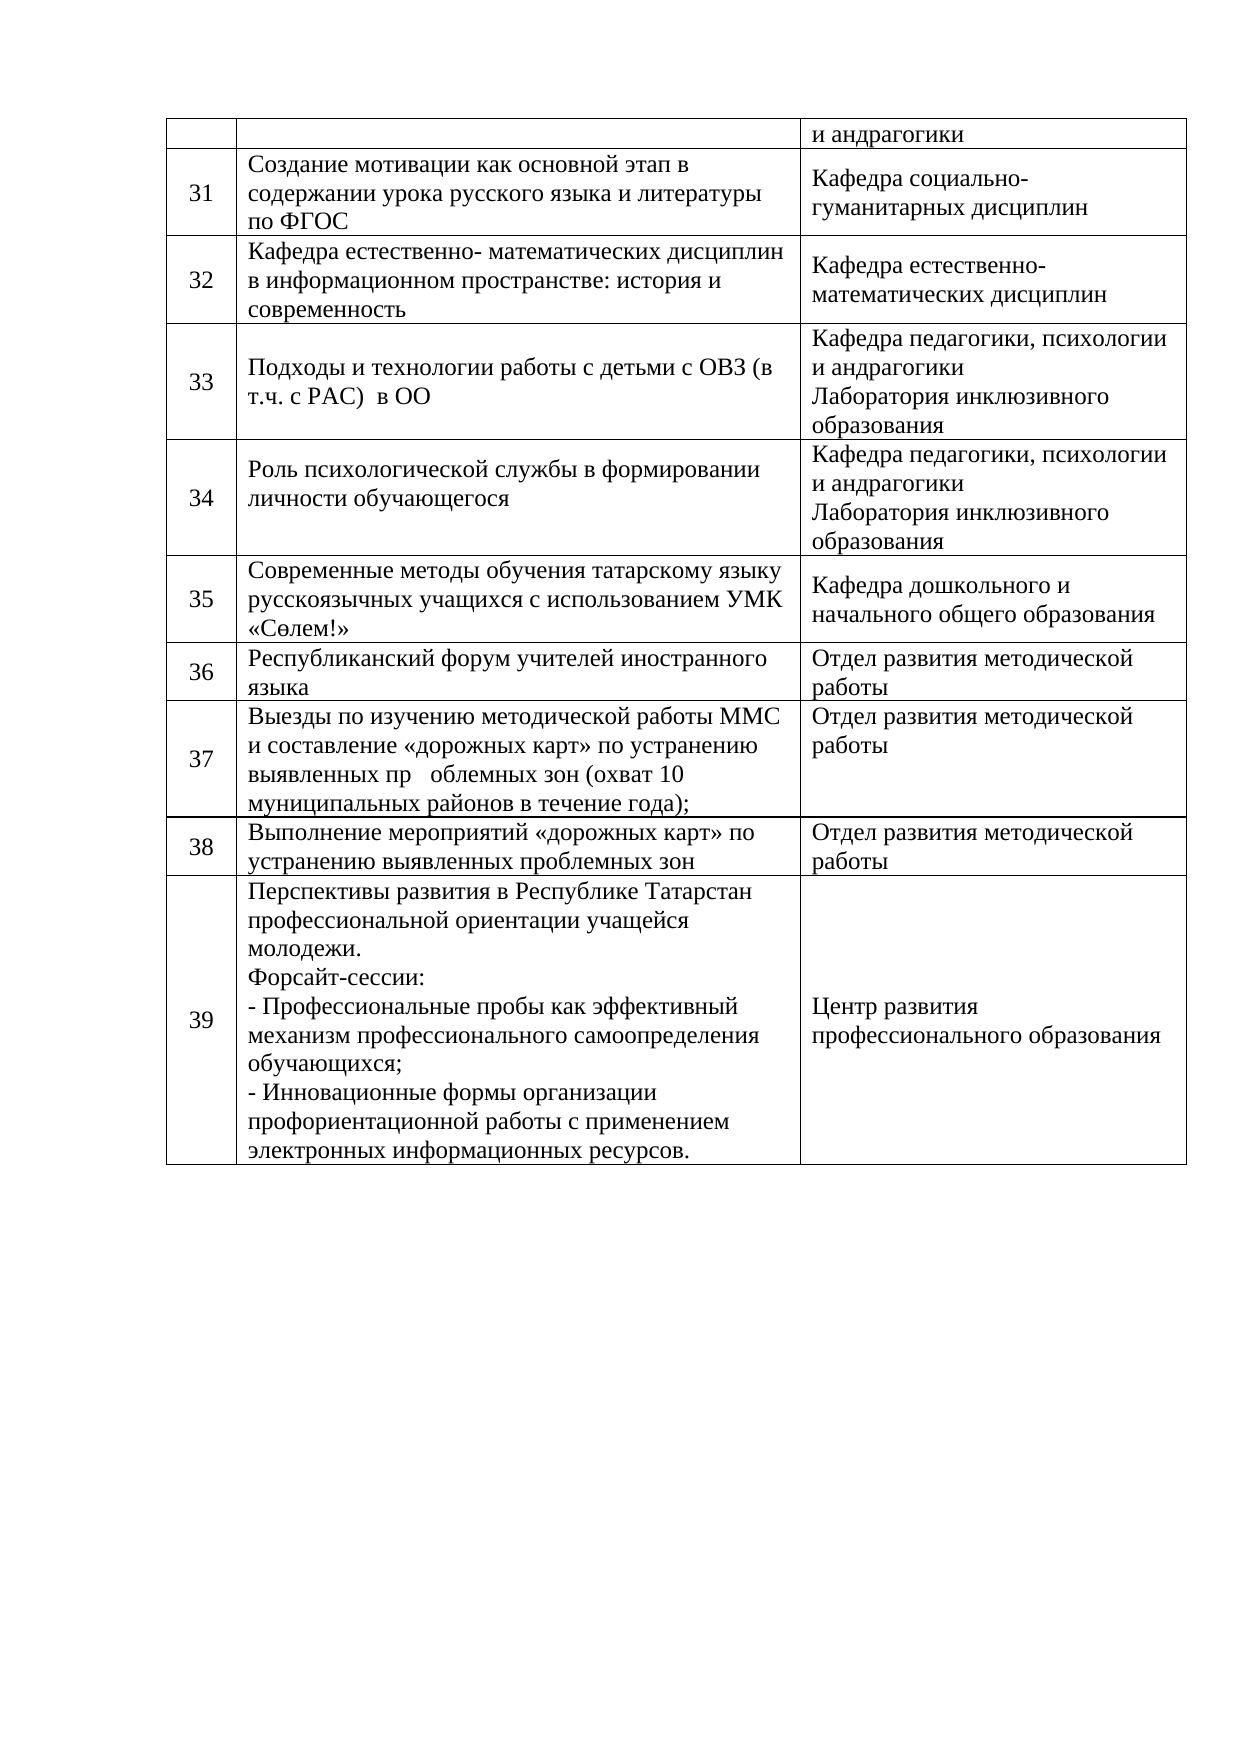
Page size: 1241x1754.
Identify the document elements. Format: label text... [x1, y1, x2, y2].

table_cell Создание мотивации как основной этап в содержании урока русского языка и литературы по ФГОС [237, 149, 800, 235]
table_cell Кафедра естественно- математических дисциплин в информационном пространстве: история и современность [237, 236, 800, 322]
table_cell 39 [167, 876, 236, 1163]
table_cell 38 [167, 818, 236, 875]
table_cell Отдел развития методической работы [801, 701, 1186, 816]
table_cell Кафедра социально-гуманитарных дисциплин [801, 149, 1186, 235]
table_cell Кафедра естественно-математических дисциплин [801, 236, 1186, 322]
table_cell Выезды по изучению методической работы ММС и составление «дорожных карт» по устранению выявленных пр облемных зон (охват 10 муниципальных районов в течение года); [237, 701, 800, 816]
table_cell Кафедра дошкольного и начального общего образования [801, 556, 1186, 642]
table_cell 30 [167, 119, 236, 148]
table_cell Перспективы развития в Республике Татарстан профессиональной ориентации учащейся молодежи. Форсайт-сессии: - Профессиональные пробы как эффективный механизм профессионального самоопределения обучающихся; - Инновационные формы организации профориентационной работы с применением электронных информационных ресурсов. [237, 876, 800, 1163]
table_cell 37 [167, 701, 236, 816]
table_cell Кафедра педагогики, психологии и андрагогики Лаборатория инклюзивного образования [801, 440, 1186, 554]
table_cell 36 [167, 643, 236, 700]
table_cell Отдел развития методической работы [801, 643, 1186, 700]
table_cell Республиканский форум учителей иностранного языка [237, 643, 800, 700]
table_cell Центр развития профессионального образования [801, 876, 1186, 1163]
table_cell 32 [167, 236, 236, 322]
table_cell Кафедра педагогики, психологии и андрагогики Лаборатория инклюзивного образования [801, 324, 1186, 438]
table_cell Современные методы обучения татарскому языку русскоязычных учащихся с использованием УМК «Сөлем!» [237, 556, 800, 642]
table_cell Отдел развития методической работы [801, 818, 1186, 875]
table_cell 33 [167, 324, 236, 438]
table_cell 34 [167, 440, 236, 554]
table_cell Выполнение мероприятий «дорожных карт» по устранению выявленных проблемных зон [237, 818, 800, 875]
table_cell Подходы и технологии работы с детьми с ОВЗ (в т.ч. с РАС) в ОО [237, 324, 800, 438]
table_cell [237, 119, 800, 148]
table_cell Роль психологической службы в формировании личности обучающегося [237, 440, 800, 554]
table_cell 35 [167, 556, 236, 642]
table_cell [801, 119, 1186, 148]
table_cell 31 [167, 149, 236, 235]
